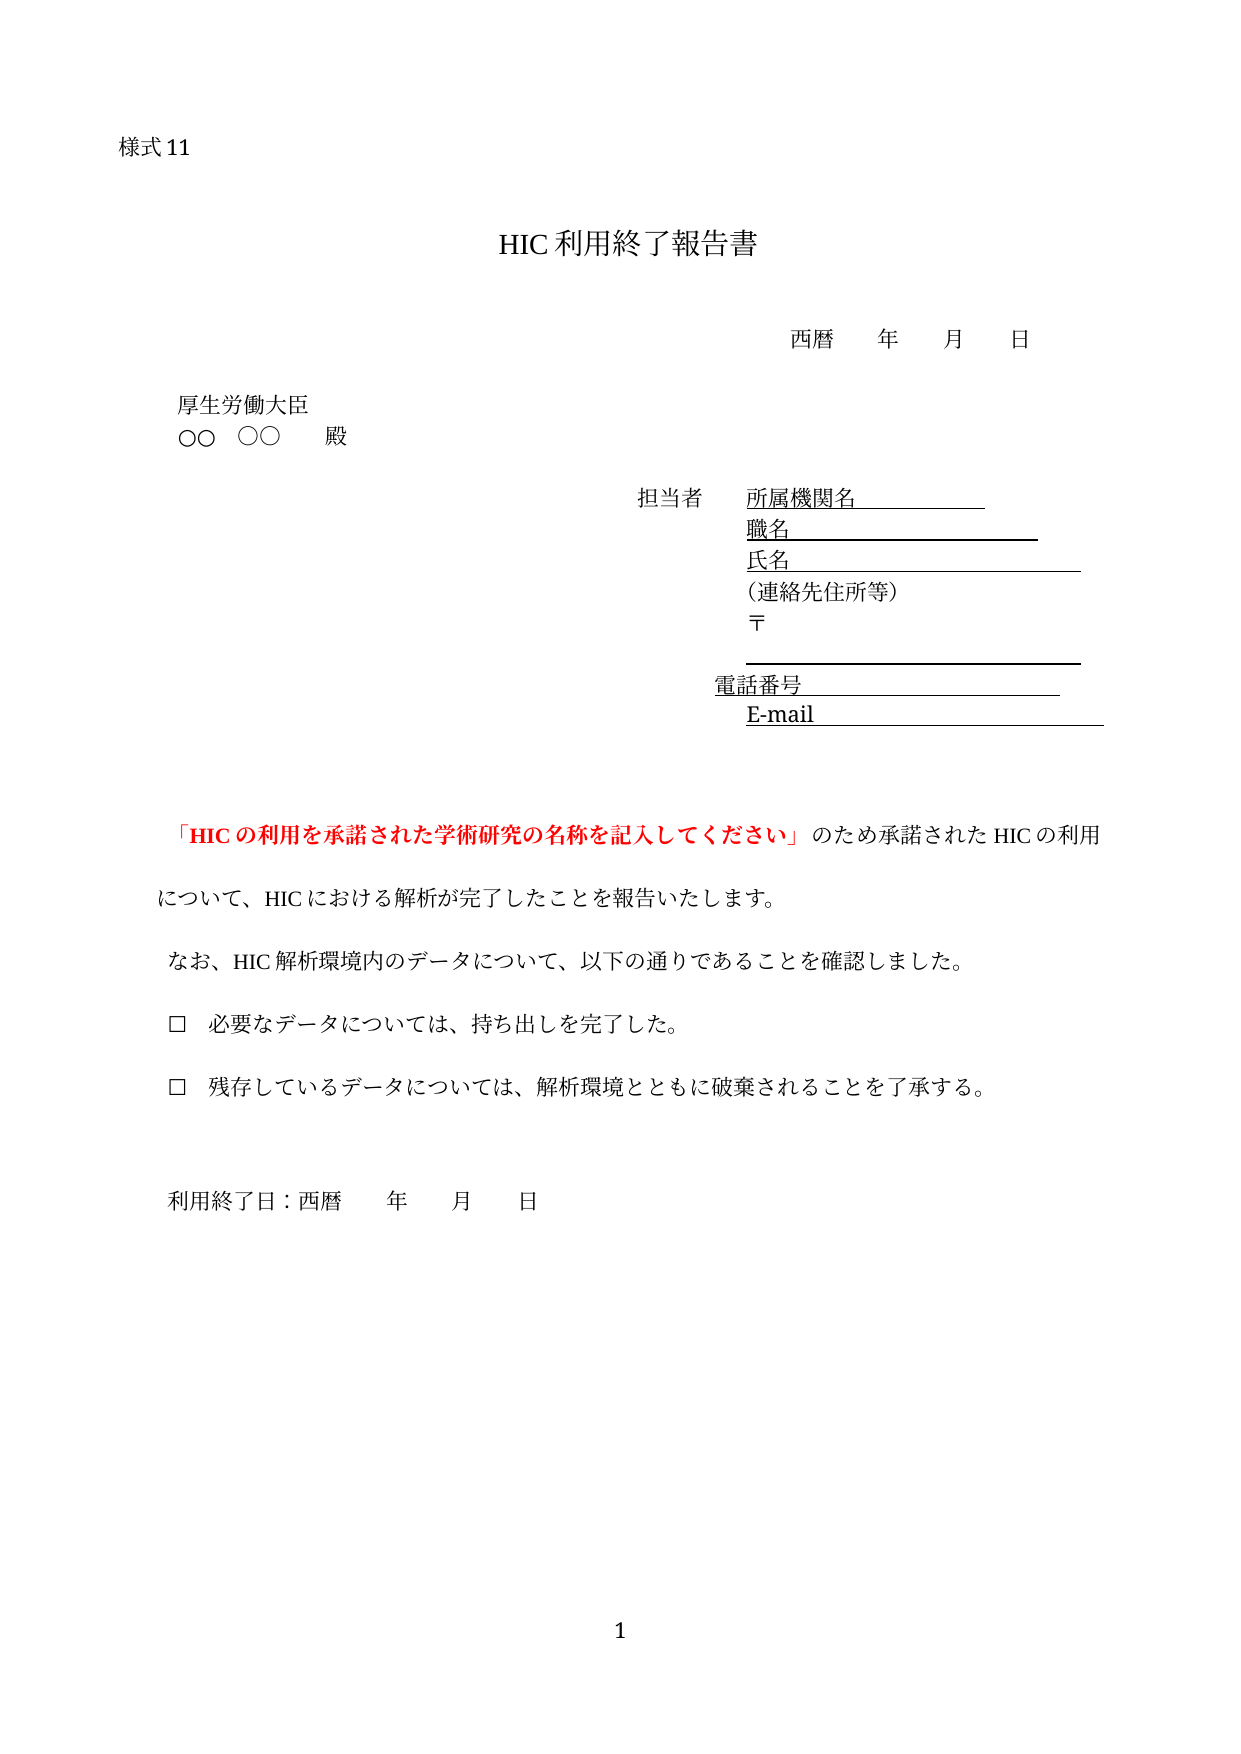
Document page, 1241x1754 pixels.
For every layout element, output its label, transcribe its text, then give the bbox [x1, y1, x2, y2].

table_header HIC利用終了報告書 西暦 年 月 日 厚生労働大臣 ○○ ○○ 殿 担当者 所属機関名 職名 氏名 （連絡先住所等） 〒 電話番号 E-mail 「HICの利用を承諾された学術研究の名称を記入してください」のため承諾されたHICの利用について、HICにおける解析が完了したことを報告いたします。 なお、HIC解析環境内のデータについて、以下の通りであることを確認しました。 必要なデータについては、持ち出しを完了した。 残存しているデータについては、解析環境とともに破棄されることを了承する。 利用終了日：西暦 年 月 日 [129, 161, 1128, 1491]
text 様式11 [118, 130, 1122, 161]
